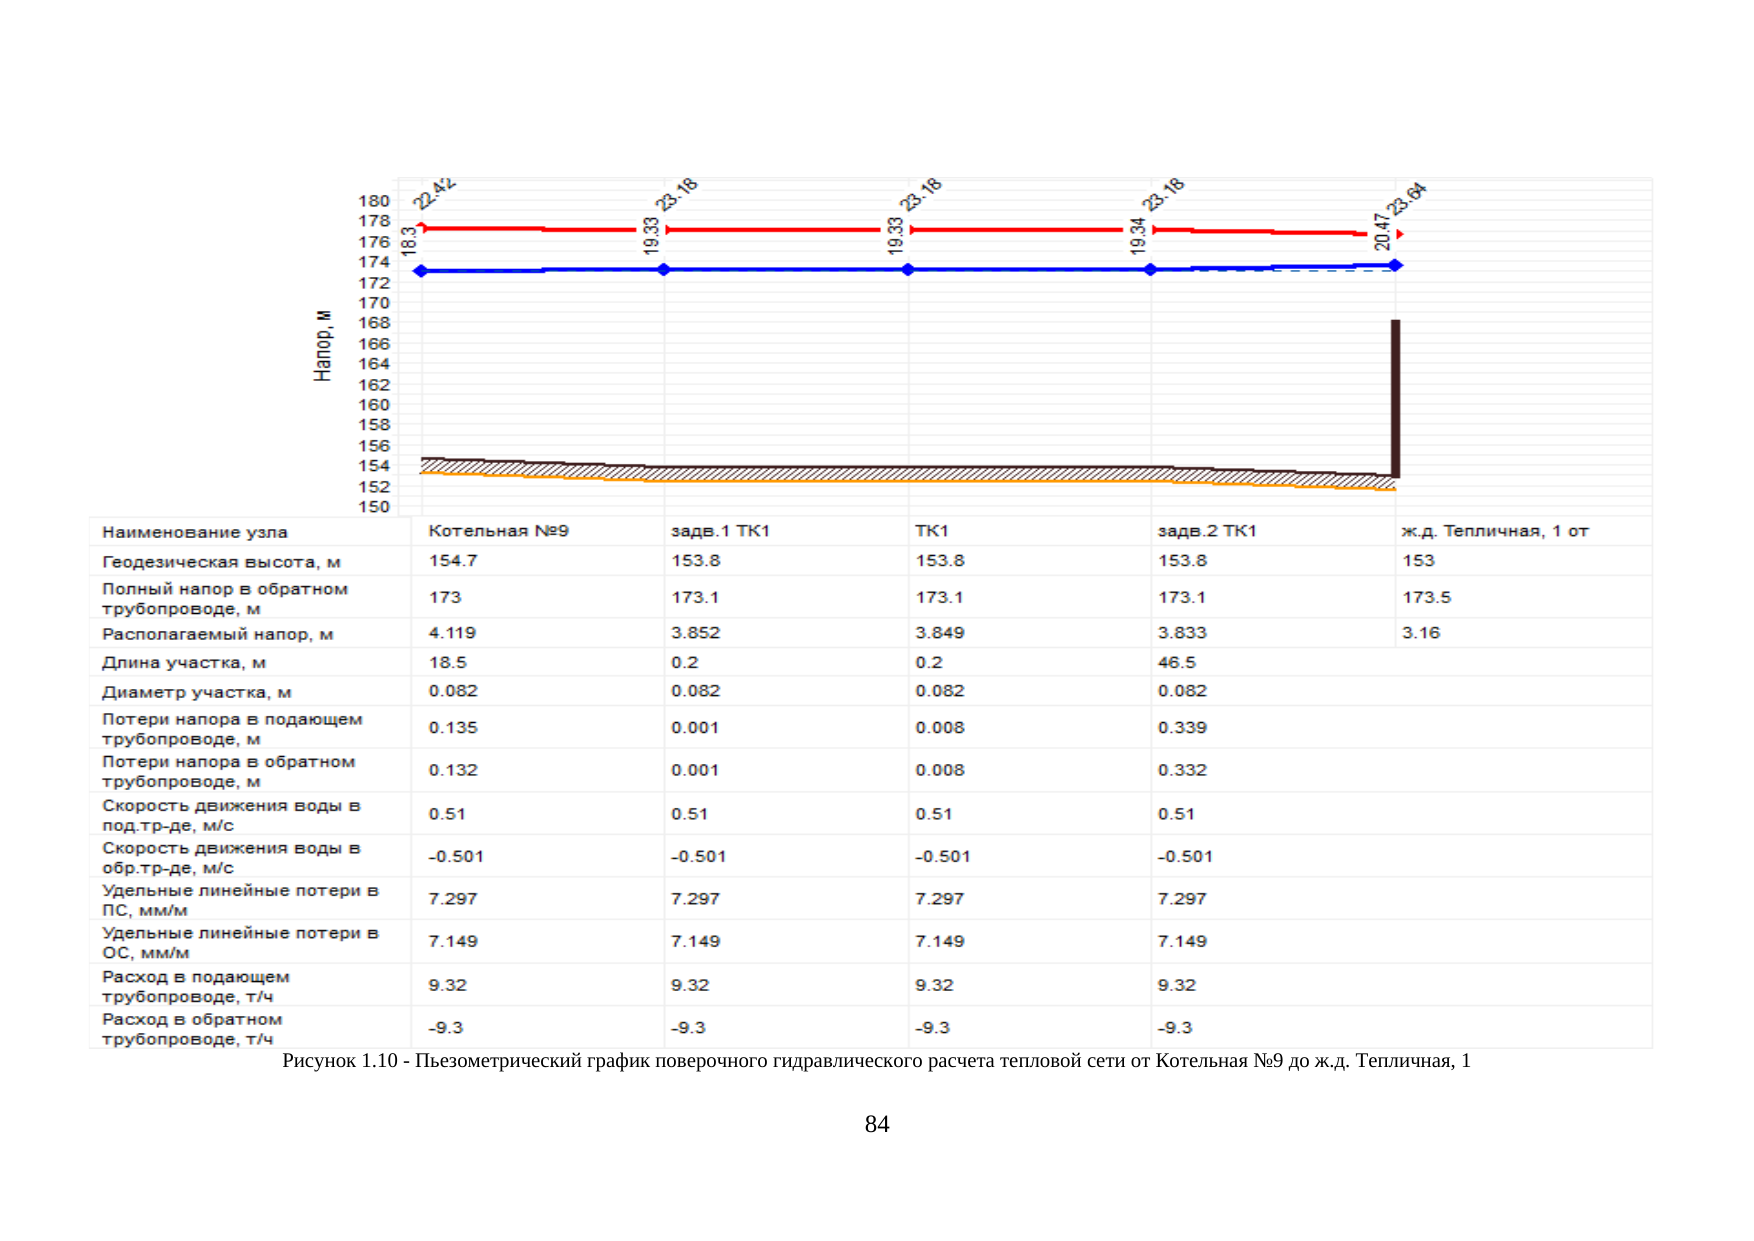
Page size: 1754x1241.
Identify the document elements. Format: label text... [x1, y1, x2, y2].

text Рисунок . - Пьезометрический график поверочного гидравлического расчета тепловой сети от Котельная №9 до ж.д. Тепличная, 1 [89, 1048, 1665, 1072]
picture [88, 177, 1654, 1049]
